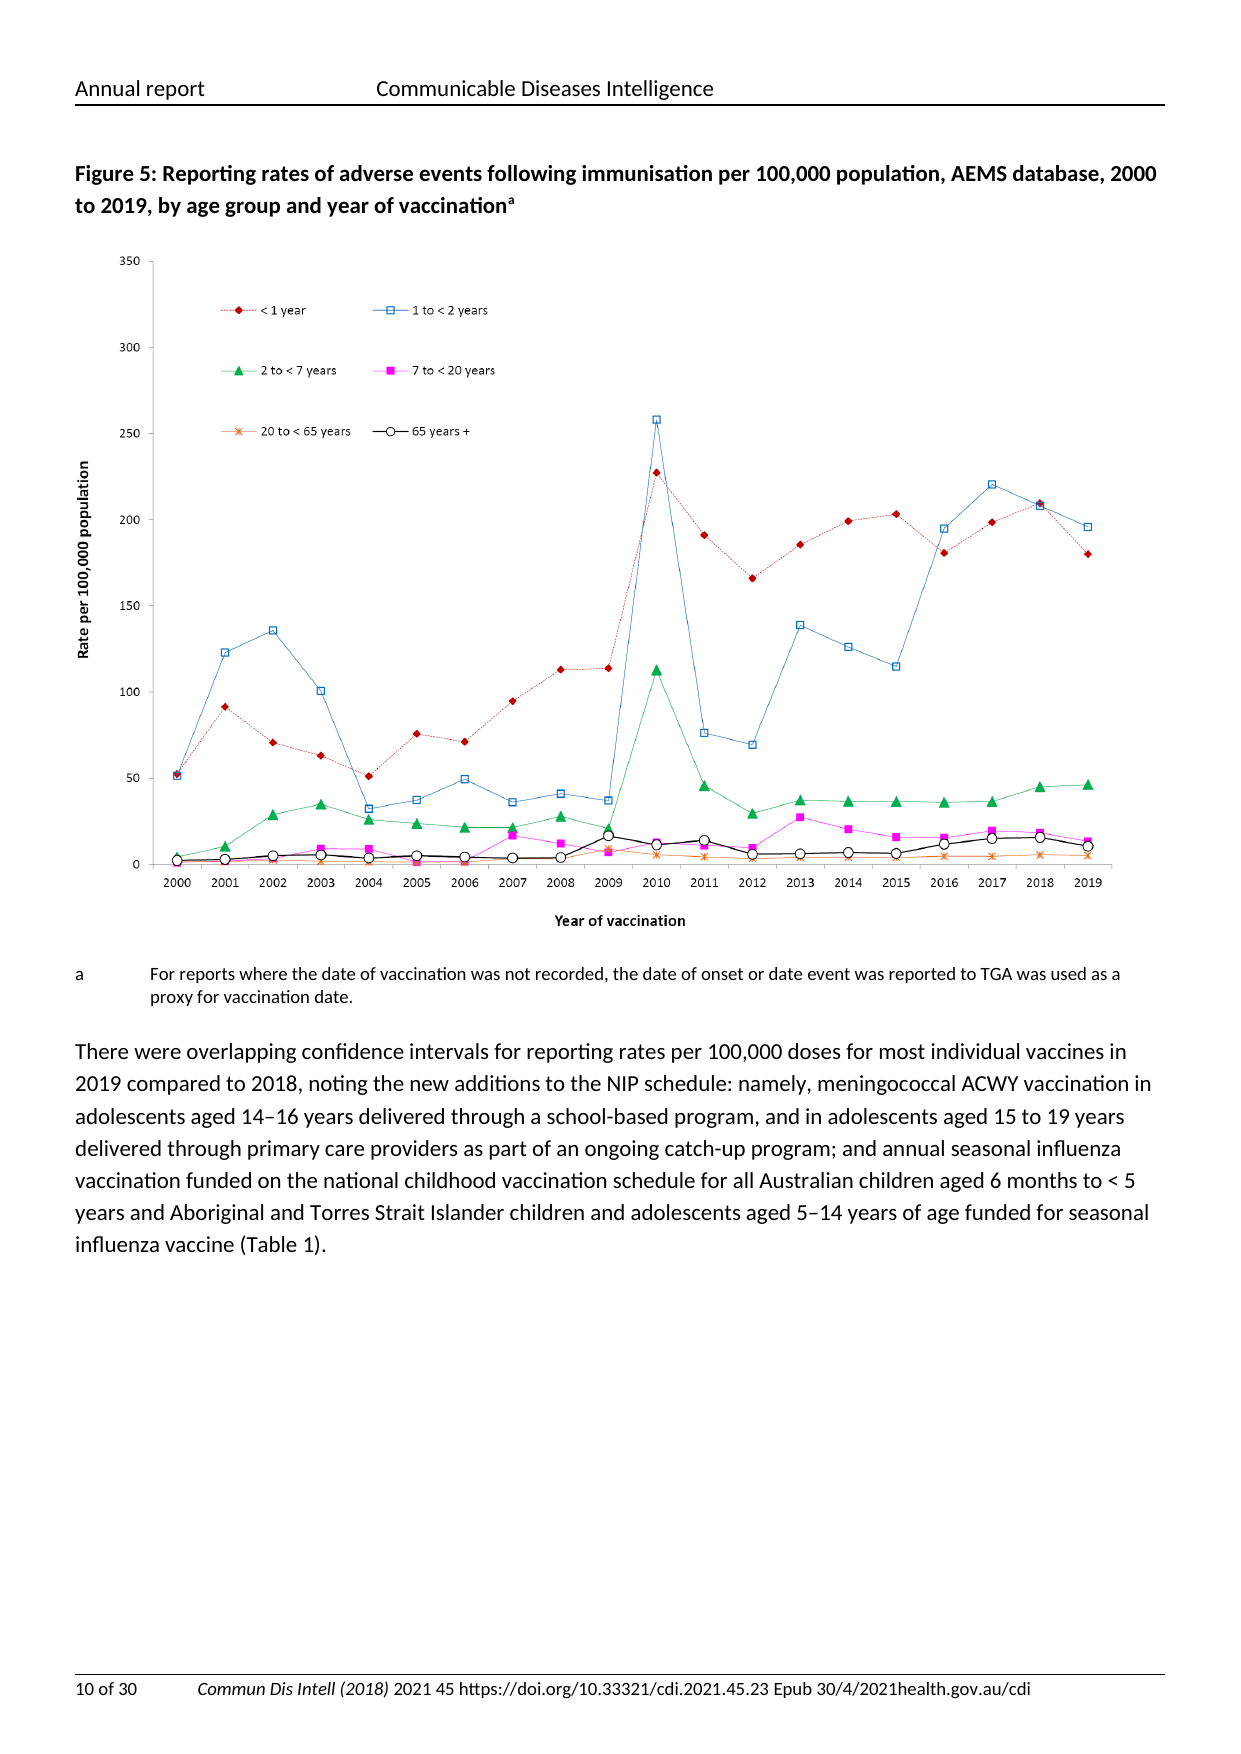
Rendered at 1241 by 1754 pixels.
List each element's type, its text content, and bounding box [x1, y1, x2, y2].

picture [75, 252, 1152, 929]
text Figure 5: Reporting rates of adverse events following immunisation per 100,000 population, AEMS database, 2000 to 2019, by age group and year of vaccinationa [75, 159, 1165, 219]
text a For reports where the date of vaccination was not recorded, the date of onset or date event was reported to TGA was used as a proxy for vaccination date. [75, 962, 1165, 1008]
text There were overlapping confidence intervals for reporting rates per 100,000 doses for most individual vaccines in 2019 compared to 2018, noting the new additions to the NIP schedule: namely, meningococcal ACWY vaccination in adolescents aged 14–16 years delivered through a school-based program, and in adolescents aged 15 to 19 years delivered through primary care providers as part of an ongoing catch-up program; and annual seasonal influenza vaccination funded on the national childhood vaccination schedule for all Australian children aged 6 months to < 5 years and Aboriginal and Torres Strait Islander children and adolescents aged 5–14 years of age funded for seasonal influenza vaccine (Table 1). [75, 1037, 1165, 1258]
